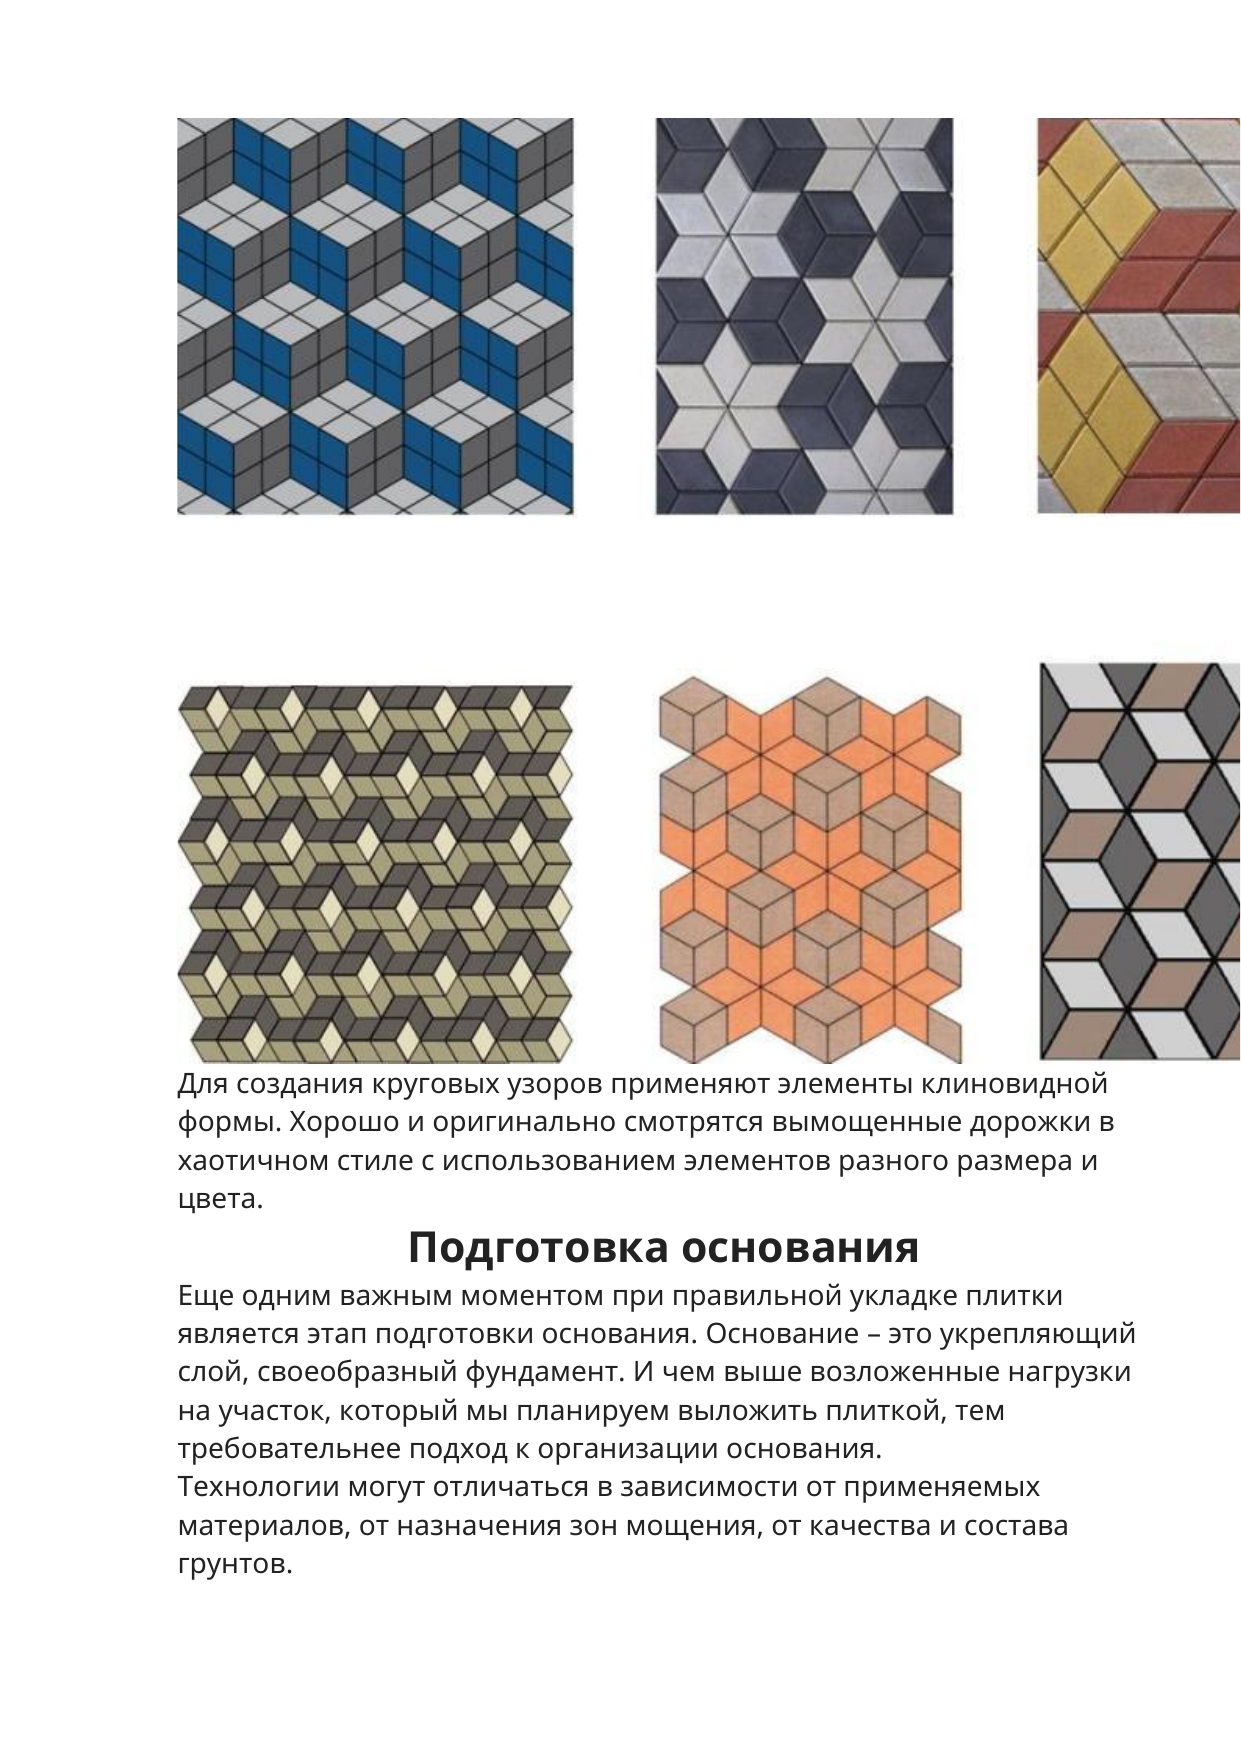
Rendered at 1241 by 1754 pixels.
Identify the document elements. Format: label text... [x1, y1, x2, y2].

subtitle Подготовка основания [177, 1217, 1152, 1275]
text Еще одним важным моментом при правильной укладке плитки является этап подготовки основания. Основание – это укрепляющий слой, своеобразный фундамент. И чем выше возложенные нагрузки на участок, который мы планируем выложить плиткой, тем требовательнее подход к организации основания. [177, 1275, 1152, 1467]
text Технологии могут отличаться в зависимости от применяемых материалов, от назначения зон мощения, от качества и состава грунтов. [177, 1467, 1152, 1582]
text Для создания круговых узоров применяют элементы клиновидной формы. Хорошо и оригинально смотрятся вымощенные дорожки в хаотичном стиле с использованием элементов разного размера и цвета. [177, 1064, 1152, 1217]
picture [177, 118, 1241, 1064]
